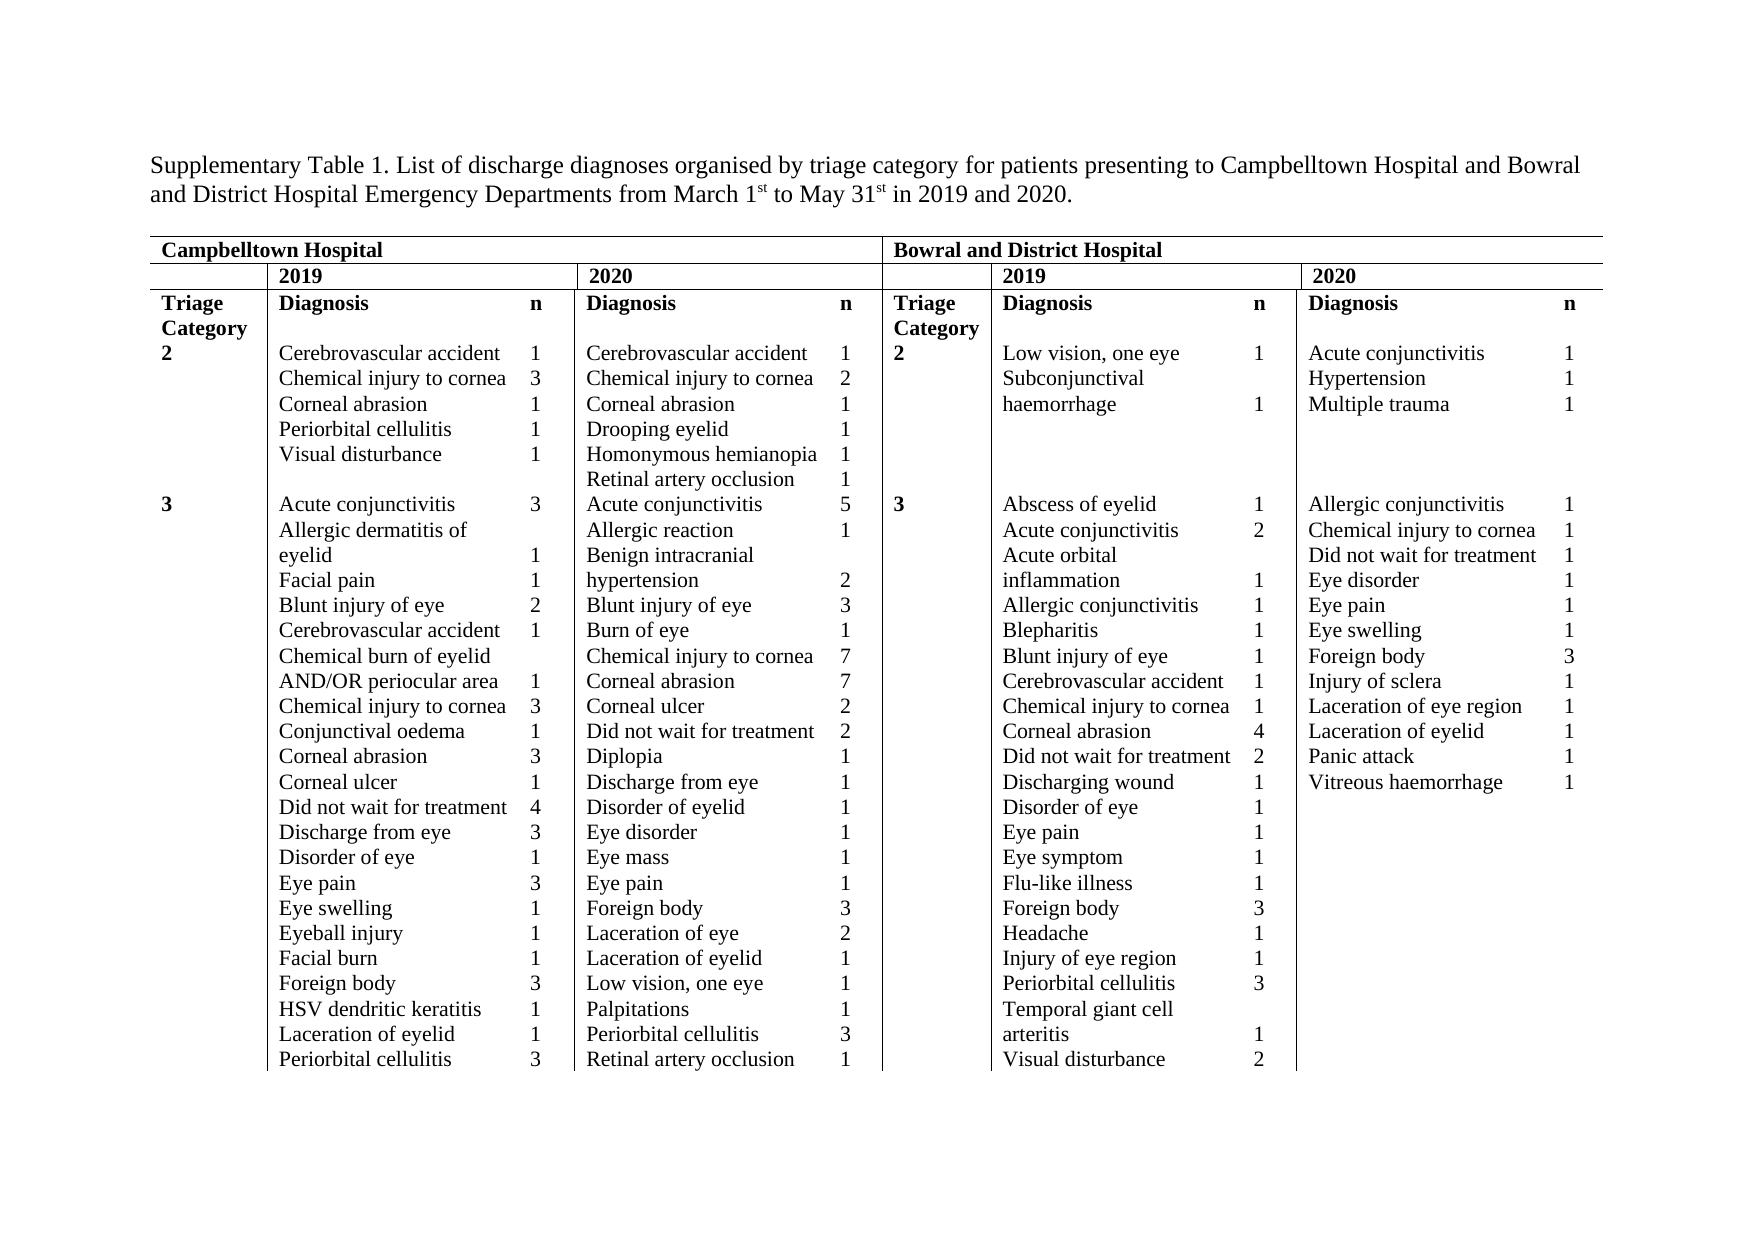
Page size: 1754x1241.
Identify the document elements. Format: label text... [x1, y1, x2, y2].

table_cell Cerebrovascular accident Chemical injury to cornea Corneal abrasion Drooping eyelid Homonymous hemianopia Retinal artery occlusion [575, 340, 829, 491]
table_cell Diagnosis [1297, 290, 1552, 340]
table_header Bowral and District Hospital [883, 237, 1603, 262]
table_cell Diagnosis [992, 290, 1242, 340]
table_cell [992, 491, 1242, 1071]
table_cell 2019 [268, 264, 577, 289]
table_cell 2020 [578, 264, 882, 289]
table_cell n [829, 290, 882, 340]
table_cell 2020 [1302, 264, 1603, 289]
table_cell Low vision, one eye Subconjunctival haemorrhage [992, 340, 1242, 491]
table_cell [1552, 491, 1603, 1071]
table_cell 1 1 [1242, 340, 1296, 491]
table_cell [1297, 491, 1552, 1071]
table_cell Triage Category [883, 290, 991, 340]
table_cell [883, 264, 991, 289]
table_cell 2 [883, 340, 991, 491]
table_cell 2019 [992, 264, 1301, 289]
table_cell 1 1 1 [1552, 340, 1603, 491]
table_cell Diagnosis [268, 290, 518, 340]
table_cell 1 2 1 1 1 1 [829, 340, 882, 491]
table_cell 3 [883, 491, 991, 1071]
table_header Campbelltown Hospital [150, 237, 882, 262]
table_cell n [1242, 290, 1296, 340]
table_cell Acute conjunctivitis Hypertension Multiple trauma [1297, 340, 1552, 491]
table_cell Cerebrovascular accident Chemical injury to cornea Corneal abrasion Periorbital cellulitis Visual disturbance [268, 340, 518, 491]
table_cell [519, 491, 574, 1071]
table_cell 3 [150, 491, 267, 1071]
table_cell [1242, 491, 1296, 1071]
table_cell [150, 264, 267, 289]
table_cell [268, 491, 518, 1071]
table_cell Diagnosis [575, 290, 829, 340]
table_cell 2 [150, 340, 267, 491]
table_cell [575, 491, 829, 1071]
table_cell 1 3 1 1 1 [519, 340, 574, 491]
table_cell n [519, 290, 574, 340]
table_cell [829, 491, 882, 1071]
text Supplementary Table 1. List of discharge diagnoses organised by triage category for patients presenting to Campbelltown Hospital and Bowral and District Hospital Emergency Departments from March 1st to May 31st in 2019 and 2020. [150, 150, 1604, 207]
table_cell n [1552, 290, 1603, 340]
table_cell Triage Category [150, 290, 267, 340]
